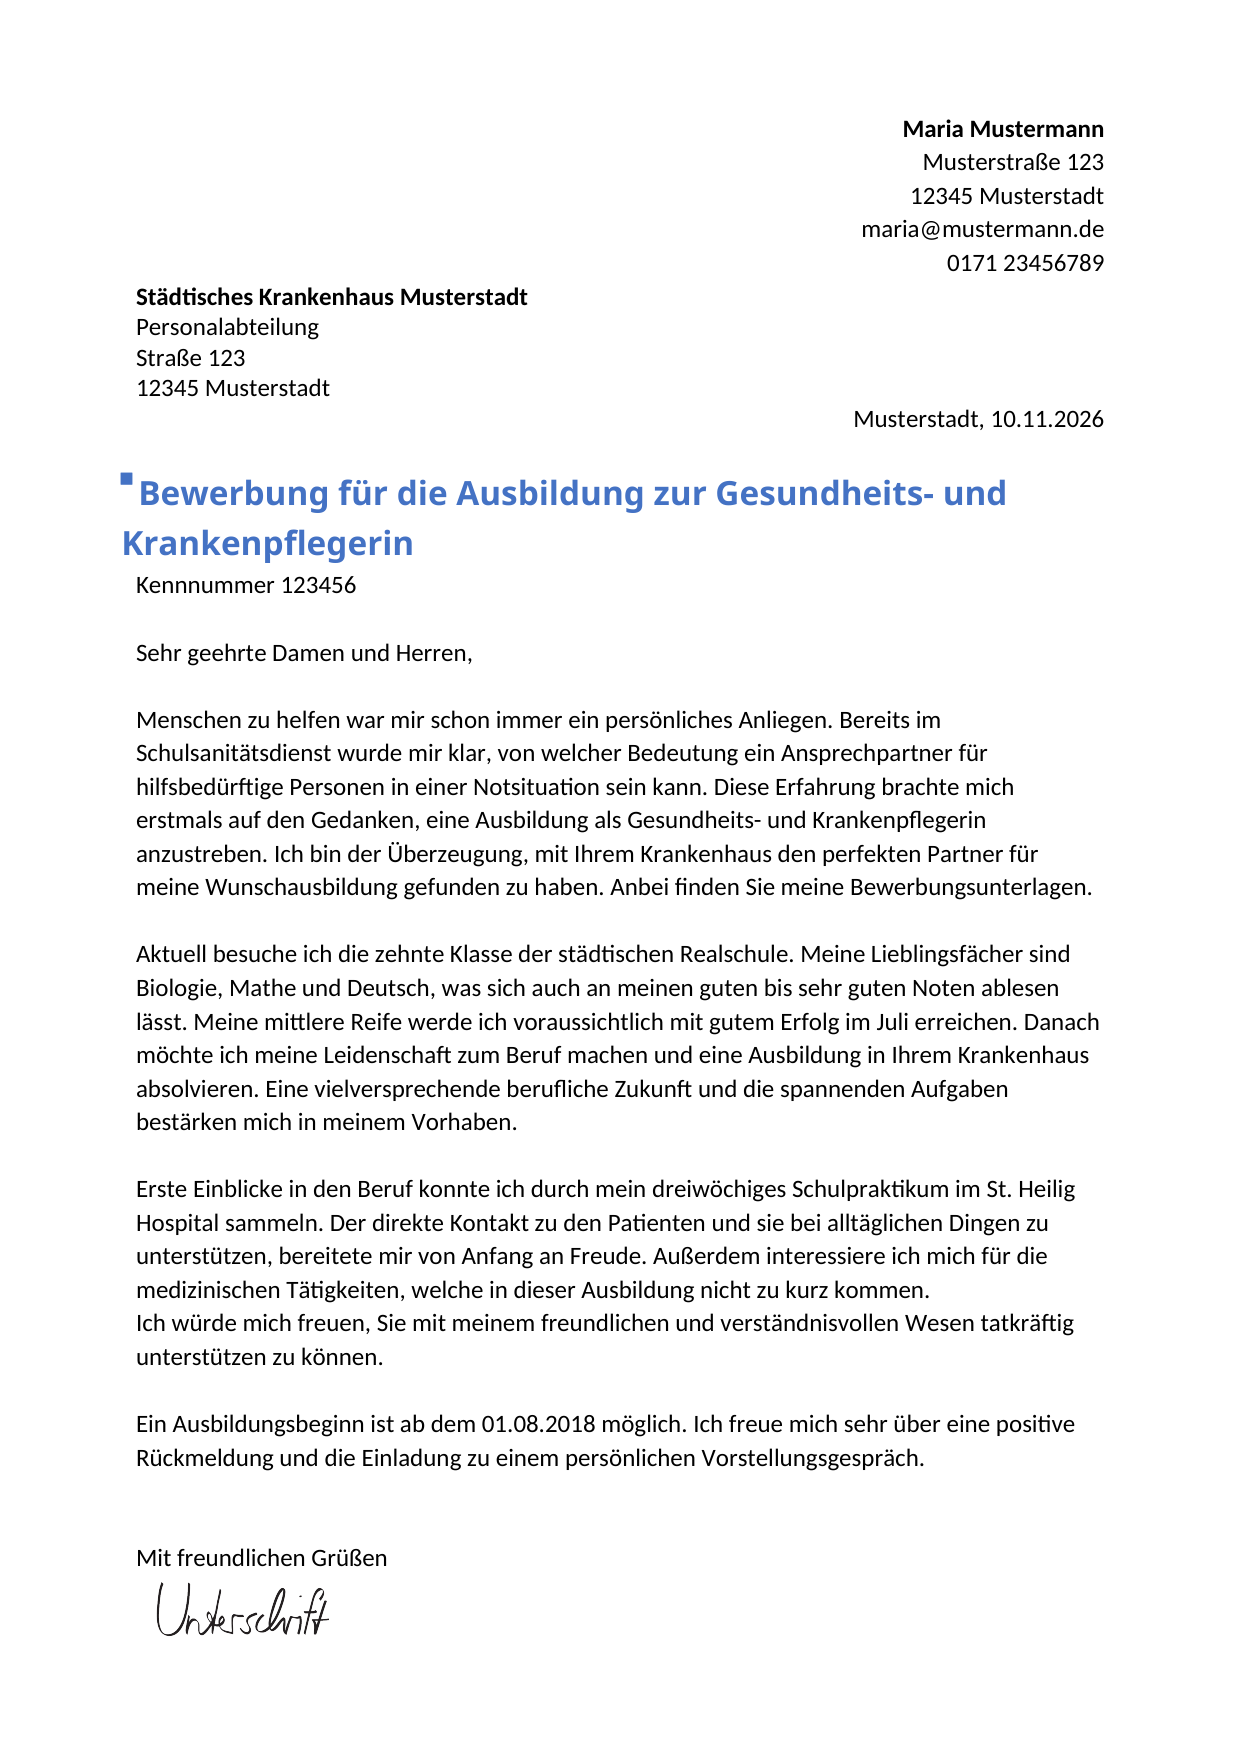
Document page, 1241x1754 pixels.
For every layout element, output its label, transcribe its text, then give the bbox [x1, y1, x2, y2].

text Aktuell besuche ich die zehnte Klasse der städtischen Realschule. Meine Lieblingsfächer sind Biologie, Mathe und Deutsch, was sich auch an meinen guten bis sehr guten Noten ablesen lässt. Meine mittlere Reife werde ich voraussichtlich mit gutem Erfolg im Juli erreichen. Danach möchte ich meine Leidenschaft zum Beruf machen und eine Ausbildung in Ihrem Krankenhaus absolvieren. Eine vielversprechende berufliche Zukunft und die spannenden Aufgaben bestärken mich in meinem Vorhaben. [136, 939, 1104, 1137]
text Sehr geehrte Damen und Herren, [136, 637, 1104, 667]
text Ich würde mich freuen, Sie mit meinem freundlichen und verständnisvollen Wesen tatkräftig unterstützen zu können. [136, 1308, 1104, 1372]
text Bewerbung für die Ausbildung zur Gesundheits- und Krankenpflegerin [121, 470, 1104, 565]
text Straße 123 [136, 342, 1104, 372]
text Kennnummer 123456 [136, 570, 1104, 600]
text 12345 Musterstadt [136, 372, 1104, 403]
text Musterstraße 123 [136, 147, 1104, 177]
text Ein Ausbildungsbeginn ist ab dem 01.08.2018 möglich. Ich freue mich sehr über eine positive Rückmeldung und die Einladung zu einem persönlichen Vorstellungsgespräch. [136, 1408, 1104, 1472]
text 12345 Musterstadt [136, 180, 1104, 211]
picture [151, 1582, 329, 1640]
text Maria Mustermann [136, 113, 1104, 143]
text maria@mustermann.de [136, 214, 1104, 244]
text Musterstadt, 11.10.2022 [136, 403, 1104, 433]
text Erste Einblicke in den Beruf konnte ich durch mein dreiwöchiges Schulpraktikum im St. Heilig Hospital sammeln. Der direkte Kontakt zu den Patienten und sie bei alltäglichen Dingen zu unterstützen, bereitete mir von Anfang an Freude. Außerdem interessiere ich mich für die medizinischen Tätigkeiten, welche in dieser Ausbildung nicht zu kurz kommen. [136, 1173, 1104, 1304]
text Personalabteilung [136, 311, 1104, 342]
text 0171 23456789 [136, 247, 1104, 278]
text Menschen zu helfen war mir schon immer ein persönliches Anliegen. Bereits im Schulsanitätsdienst wurde mir klar, von welcher Bedeutung ein Ansprechpartner für hilfsbedürftige Personen in einer Notsituation sein kann. Diese Erfahrung brachte mich erstmals auf den Gedanken, eine Ausbildung als Gesundheits- und Krankenpflegerin anzustreben. Ich bin der Überzeugung, mit Ihrem Krankenhaus den perfekten Partner für meine Wunschausbildung gefunden zu haben. Anbei finden Sie meine Bewerbungsunterlagen. [136, 704, 1104, 902]
text Mit freundlichen Grüßen [136, 1542, 1104, 1573]
text Städtisches Krankenhaus Musterstadt [136, 281, 1104, 311]
